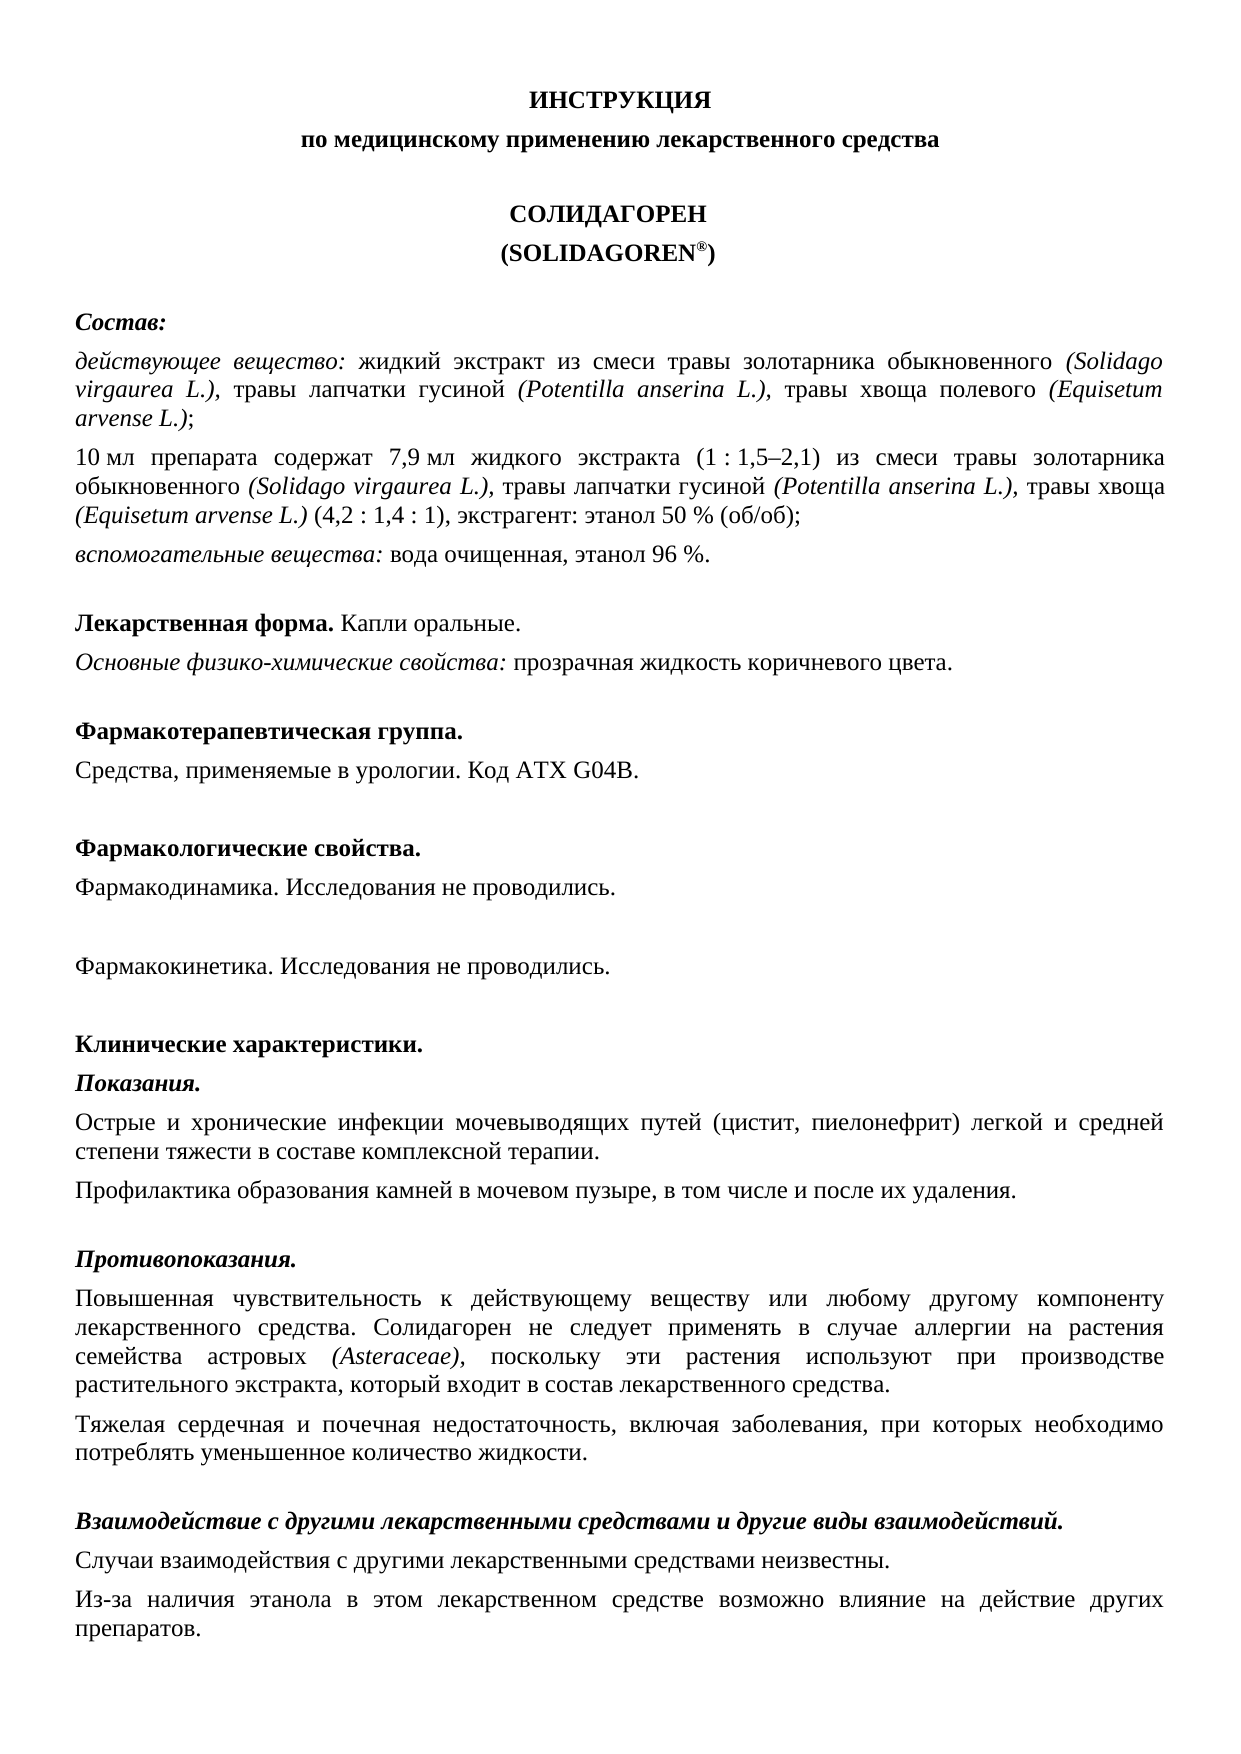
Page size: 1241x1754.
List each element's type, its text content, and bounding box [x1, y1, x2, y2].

text Основные физико-химические свойства: прозрачная жидкость коричневого цвета. [75, 647, 1165, 676]
text по медицинскому применению лекарственного средства [75, 124, 1165, 153]
text Случаи взаимодействия с другими лекарственными средствами неизвестны. [75, 1545, 1165, 1574]
text Клинические характеристики. [75, 1029, 1165, 1058]
text действующее вещество: жидкий экстракт из смеси травы золотарника обыкновенного (Solidago virgaurea L.), травы лапчатки гусиной (Potentilla anserina L.), травы хвоща полевого (Equisetum arvense L.); [75, 346, 1165, 432]
text Взаимодействие с другими лекарственными средствами и другие виды взаимодействий. [75, 1506, 1165, 1535]
text Фармакокинетика. Исследования не проводились. [75, 951, 1165, 979]
text вспомогательные вещества: вода очищенная, этанол 96 %. [75, 539, 1165, 568]
text Фармакотерапевтическая группа. [75, 716, 1165, 744]
text Острые и хронические инфекции мочевыводящих путей (цистит, пиелонефрит) легкой и средней степени тяжести в составе комплексной терапии. [75, 1107, 1165, 1165]
text Повышенная чувствительность к действующему веществу или любому другому компоненту лекарственного средства. Солидагорен не следует применять в случае аллергии на растения семейства астровых (Asteraceae), поскольку эти растения используют при производстве растительного экстракта, который входит в состав лекарственного средства. [75, 1283, 1165, 1398]
text ИНСТРУКЦИЯ [75, 85, 1165, 114]
text 10 мл препарата содержат 7,9 мл жидкого экстракта (1 : 1,5–2,1) из смеси травы золотарника обыкновенного (Solidago virgaurea L.), травы лапчатки гусиной (Potentilla anserina L.), травы хвоща (Equisetum arvense L.) (4,2 : 1,4 : 1), экстрагент: этанол 50 % (об/об); [75, 442, 1165, 529]
text Противопоказания. [75, 1244, 1165, 1273]
text Профилактика образования камней в мочевом пузыре, в том числе и после их удаления. [75, 1175, 1165, 1204]
text Лекарственная форма. Капли оральные. [75, 608, 1165, 637]
text Средства, применяемые в урологии. Код АТХ G04B. [75, 755, 1165, 784]
text Тяжелая сердечная и почечная недостаточность, включая заболевания, при которых необходимо потреблять уменьшенное количество жидкости. [75, 1409, 1165, 1466]
text (SOLIDAGOREN®) [75, 238, 1141, 267]
text Состав: [75, 307, 1165, 335]
text Показания. [75, 1068, 1165, 1097]
text СОЛИДАГОРЕН [75, 199, 1141, 228]
text Фармакологические свойства. [75, 833, 1165, 862]
text Фармакодинамика. Исследования не проводились. [75, 872, 1165, 901]
text Из-за наличия этанола в этом лекарственном средстве возможно влияние на действие других препаратов. [75, 1584, 1165, 1642]
